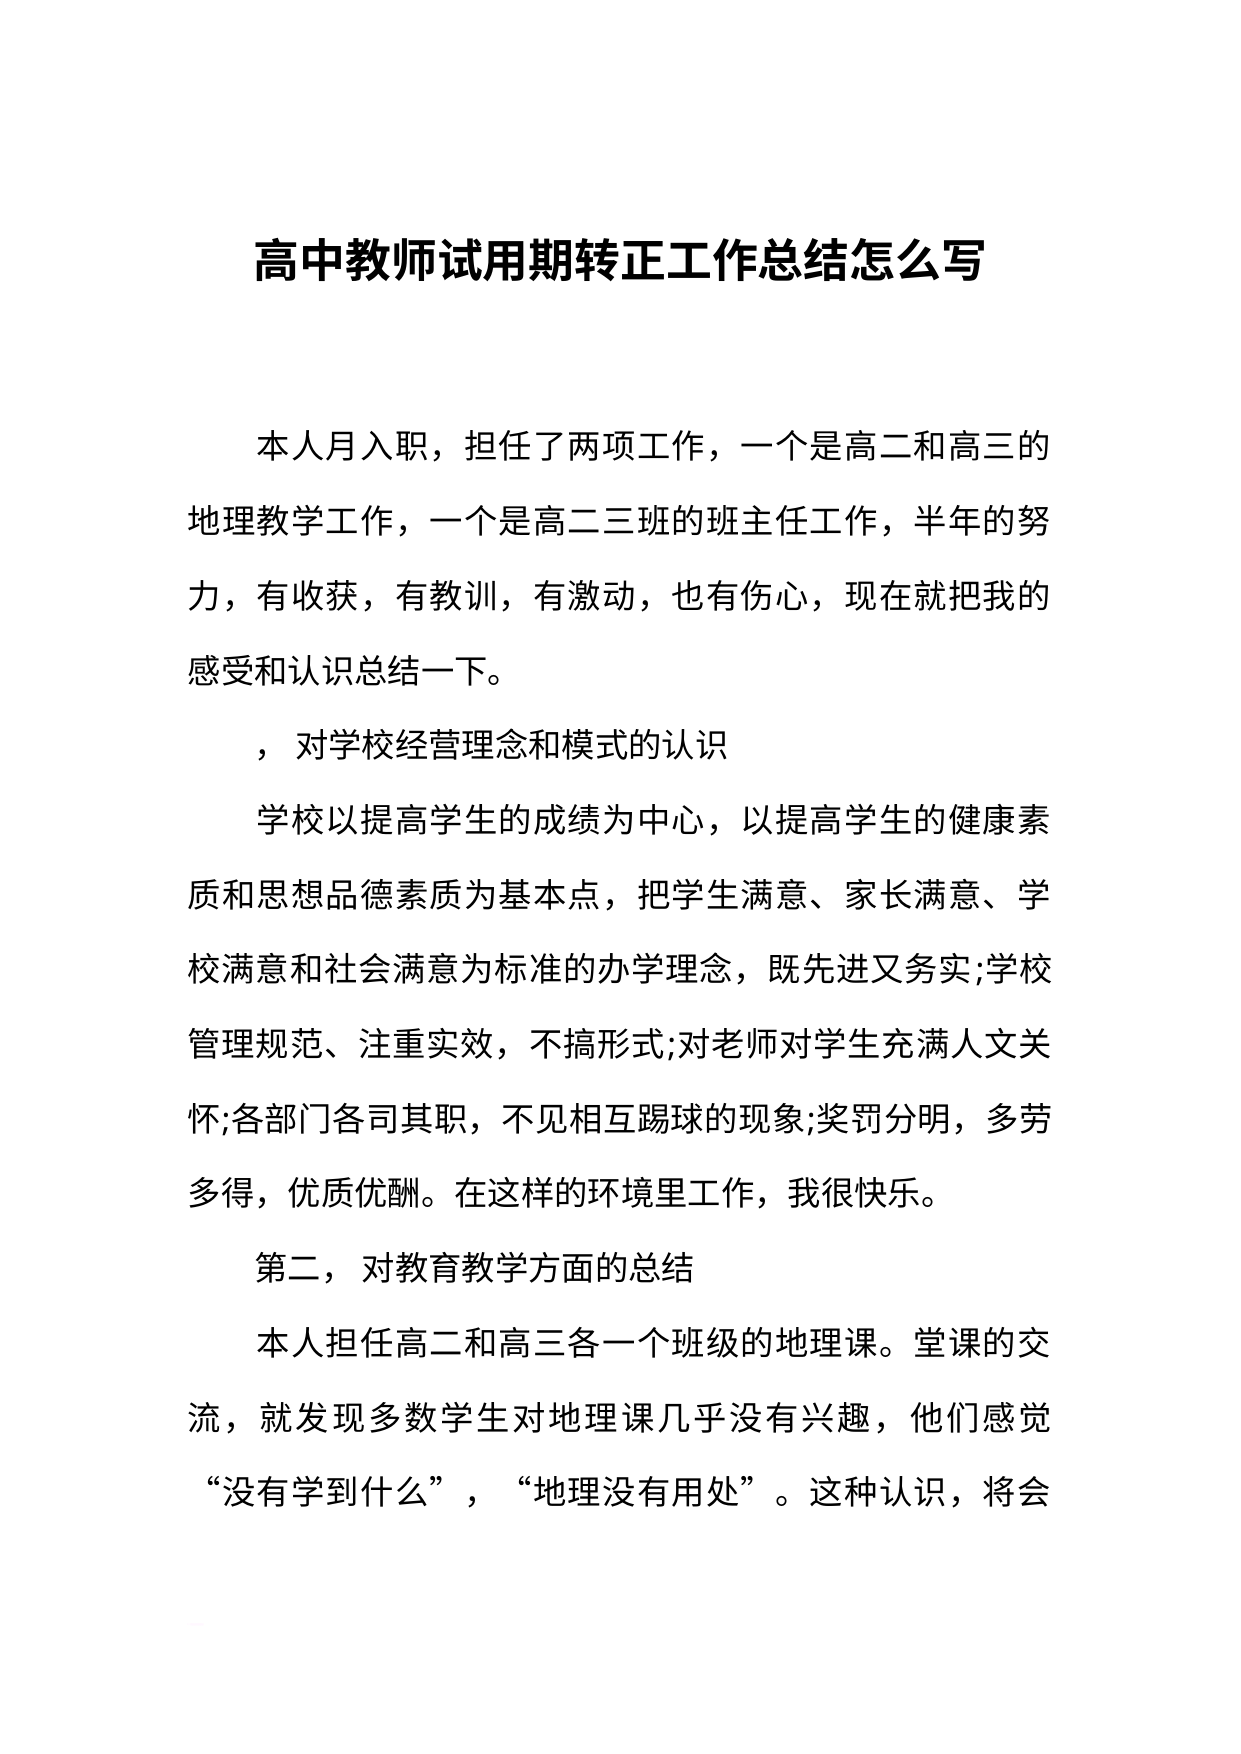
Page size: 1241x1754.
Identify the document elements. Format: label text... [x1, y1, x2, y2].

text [187, 337, 1053, 1523]
text 高中教师试用期转正工作总结怎么写 [187, 162, 1053, 307]
